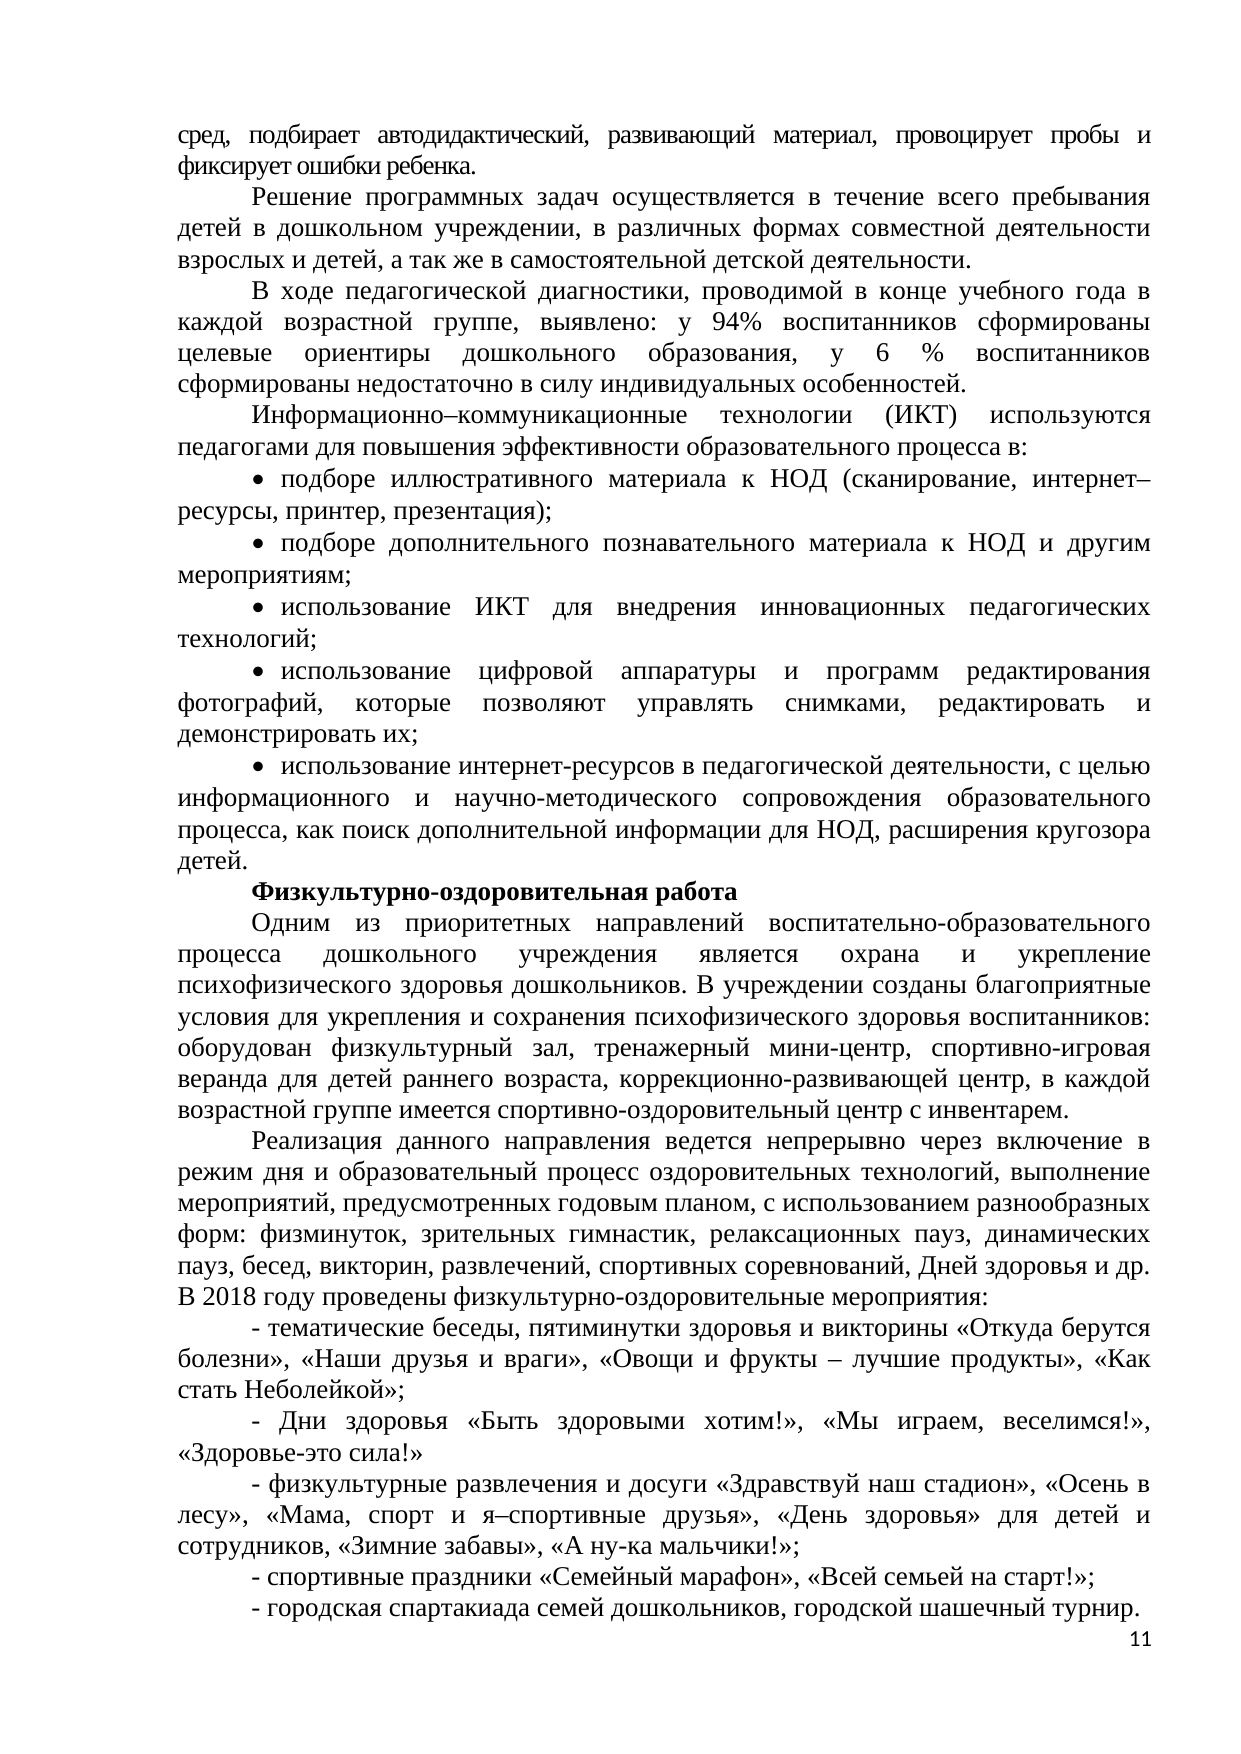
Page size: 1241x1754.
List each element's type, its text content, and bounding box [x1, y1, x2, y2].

list подборе дополнительного познавательного материала к НОД и другим мероприятиям; [177, 525, 1152, 589]
list использование цифровой аппаратуры и программ редактирования фотографий, которые позволяют управлять снимками, редактировать и демонстрировать их; [177, 653, 1152, 748]
text Информационно–коммуникационные технологии (ИКТ) используются педагогами для повышения эффективности образовательного процесса в: [177, 398, 1152, 461]
text - спортивные праздники «Семейный марафон», «Всей семьей на старт!»; [177, 1560, 1152, 1591]
text Решение программных задач осуществляется в течение всего пребывания детей в дошкольном учреждении, в различных формах совместной деятельности взрослых и детей, а так же в самостоятельной детской деятельности. [177, 180, 1152, 274]
text - городская спартакиада семей дошкольников, городской шашечный турнир. [177, 1591, 1152, 1622]
text В ходе педагогической диагностики, проводимой в конце учебного года в каждой возрастной группе, выявлено: у 94% воспитанников сформированы целевые ориентиры дошкольного образования, у 6 % воспитанников сформированы недостаточно в силу индивидуальных особенностей. [177, 274, 1152, 398]
text Физкультурно-оздоровительная работа [177, 875, 1152, 906]
text - Дни здоровья «Быть здоровыми хотим!», «Мы играем, веселимся!», «Здоровье-это сила!» [177, 1404, 1152, 1467]
text Реализация данного направления ведется непрерывно через включение в режим дня и образовательный процесс оздоровительных технологий, выполнение мероприятий, предусмотренных годовым планом, с использованием разнообразных форм: физминуток, зрительных гимнастик, релаксационных пауз, динамических пауз, бесед, викторин, развлечений, спортивных соревнований, Дней здоровья и др. В 2018 году проведены физкультурно-оздоровительные мероприятия: [177, 1124, 1152, 1311]
list использование ИКТ для внедрения инновационных педагогических технологий; [177, 589, 1152, 653]
text Одним из приоритетных направлений воспитательно-образовательного процесса дошкольного учреждения является охрана и укрепление психофизического здоровья дошкольников. В учреждении созданы благоприятные условия для укрепления и сохранения психофизического здоровья воспитанников: оборудован физкультурный зал, тренажерный мини-центр, спортивно-игровая веранда для детей раннего возраста, коррекционно-развивающей центр, в каждой возрастной группе имеется спортивно-оздоровительный центр с инвентарем. [177, 906, 1152, 1124]
text - физкультурные развлечения и досуги «Здравствуй наш стадион», «Осень в лесу», «Мама, спорт и я–спортивные друзья», «День здоровья» для детей и сотрудников, «Зимние забавы», «А ну-ка мальчики!»; [177, 1467, 1152, 1560]
list использование интернет-ресурсов в педагогической деятельности, с целью информационного и научно-методического сопровождения образовательного процесса, как поиск дополнительной информации для НОД, расширения кругозора детей. [177, 748, 1152, 875]
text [177, 118, 1152, 180]
text - тематические беседы, пятиминутки здоровья и викторины «Откуда берутся болезни», «Наши друзья и враги», «Овощи и фрукты – лучшие продукты», «Как стать Неболейкой»; [177, 1311, 1152, 1404]
list подборе иллюстративного материала к НОД (сканирование, интернет–ресурсы, принтер, презентация); [177, 461, 1152, 525]
